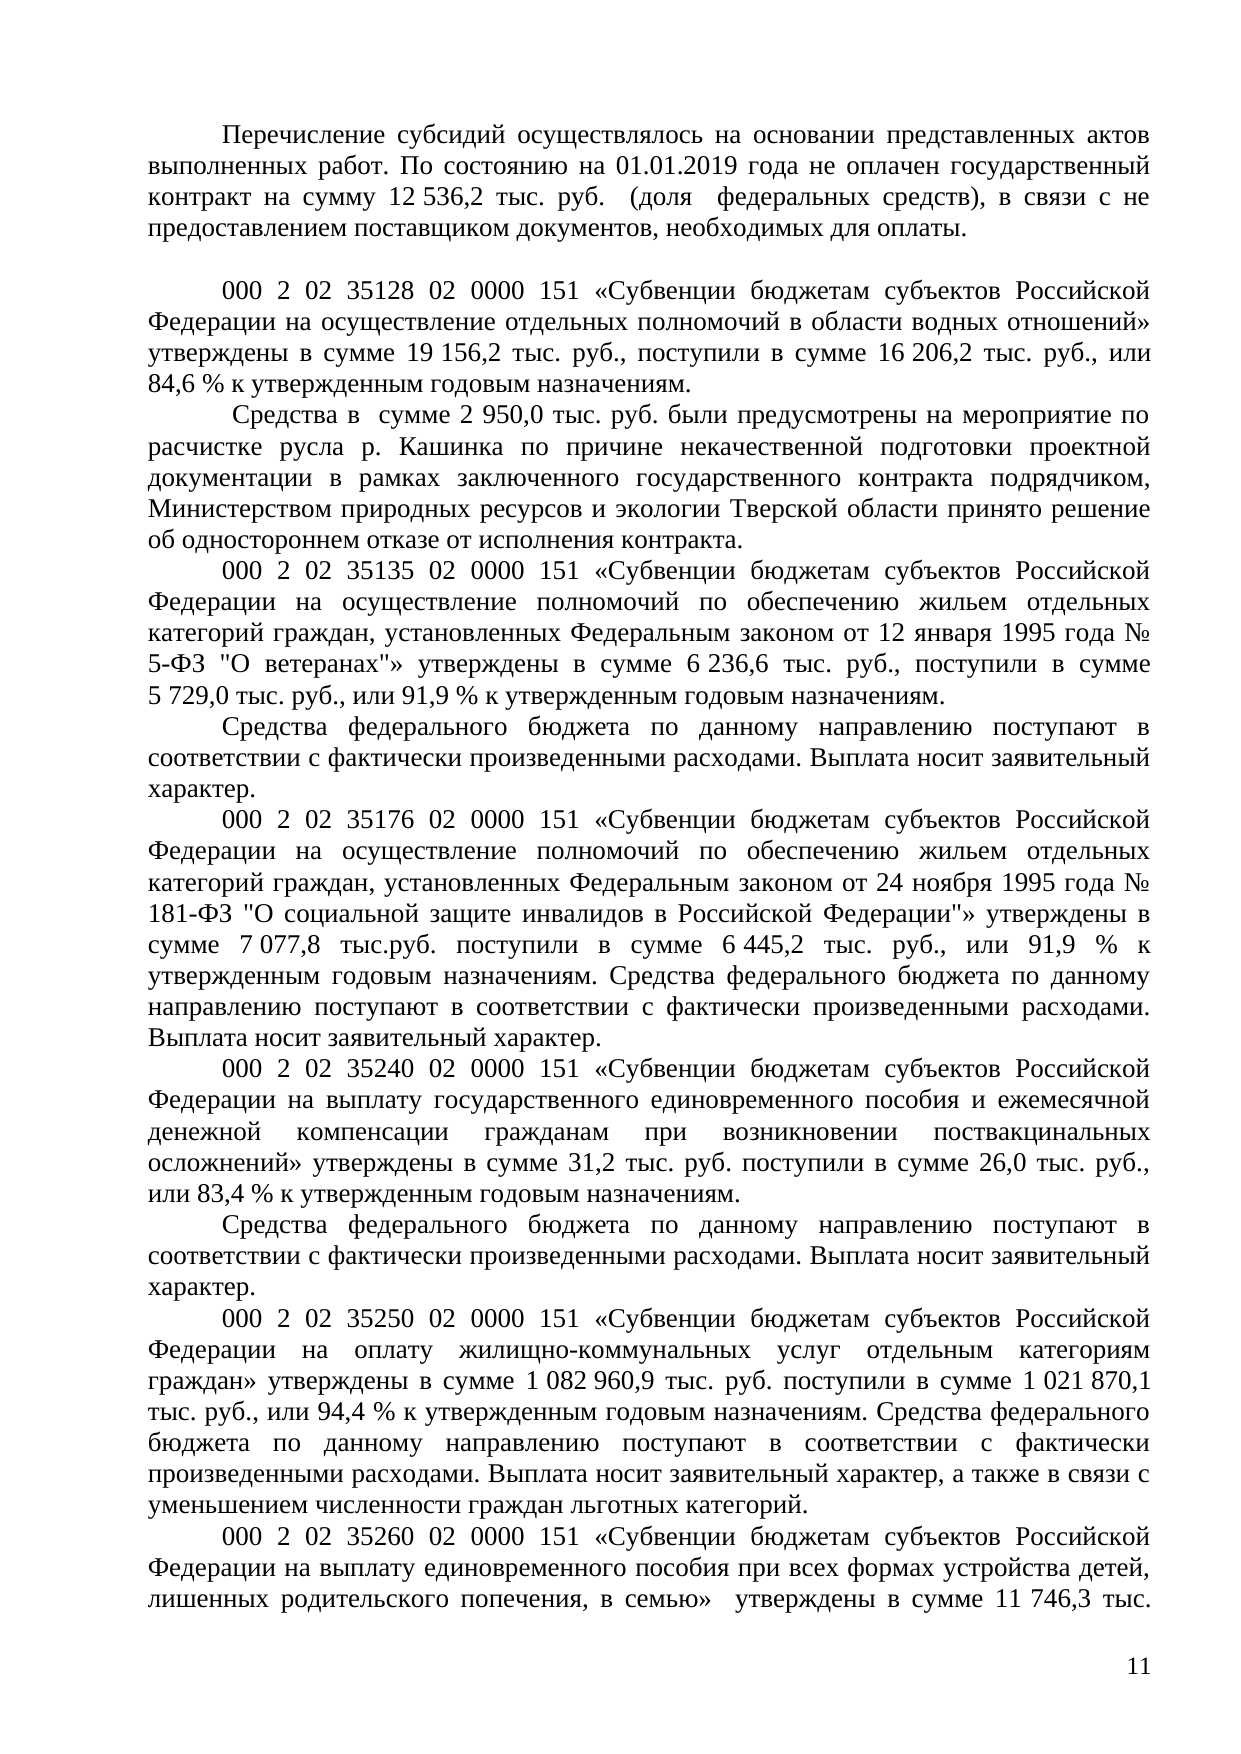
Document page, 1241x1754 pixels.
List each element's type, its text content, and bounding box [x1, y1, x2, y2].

text Перечисление субсидий осуществлялось на основании представленных актов выполненных работ. По состоянию на 01.01.2019 года не оплачен государственный контракт на сумму 12 536,2 тыс. руб. (доля федеральных средств), в связи с не предоставлением поставщиком документов, необходимых для оплаты. [148, 118, 1152, 243]
text Средства федерального бюджета по данному направлению поступают в соответствии с фактически произведенными расходами. Выплата носит заявительный характер. [148, 710, 1152, 803]
text Средства федерального бюджета по данному направлению поступают в соответствии с фактически произведенными расходами. Выплата носит заявительный характер. [148, 1208, 1152, 1302]
text 000 2 02 35176 02 0000 151 «Субвенции бюджетам субъектов Российской Федерации на осуществление полномочий по обеспечению жильем отдельных категорий граждан, установленных Федеральным законом от 24 ноября 1995 года № 181-ФЗ "О социальной защите инвалидов в Российской Федерации"» утверждены в сумме 7 077,8 тыс.руб. поступили в сумме 6 445,2 тыс. руб., или 91,9 % к утвержденным годовым назначениям. Средства федерального бюджета по данному направлению поступают в соответствии с фактически произведенными расходами. Выплата носит заявительный характер. [148, 803, 1152, 1052]
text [148, 1520, 1152, 1613]
text 000 2 02 35135 02 0000 151 «Субвенции бюджетам субъектов Российской Федерации на осуществление полномочий по обеспечению жильем отдельных категорий граждан, установленных Федеральным законом от 12 января 1995 года № 5-ФЗ "О ветеранах"» утверждены в сумме 6 236,6 тыс. руб., поступили в сумме 5 729,0 тыс. руб., или 91,9 % к утвержденным годовым назначениям. [148, 554, 1152, 710]
text Средства в сумме 2 950,0 тыс. руб. были предусмотрены на мероприятие по расчистке русла р. Кашинка по причине некачественной подготовки проектной документации в рамках заключенного государственного контракта подрядчиком, Министерством природных ресурсов и экологии Тверской области принято решение об одностороннем отказе от исполнения контракта. [148, 398, 1152, 554]
text 000 2 02 35240 02 0000 151 «Субвенции бюджетам субъектов Российской Федерации на выплату государственного единовременного пособия и ежемесячной денежной компенсации гражданам при возникновении поствакцинальных осложнений» утверждены в сумме 31,2 тыс. руб. поступили в сумме 26,0 тыс. руб., или 83,4 % к утвержденным годовым назначениям. [148, 1052, 1152, 1208]
text 000 2 02 35250 02 0000 151 «Субвенции бюджетам субъектов Российской Федерации на оплату жилищно-коммунальных услуг отдельным категориям граждан» утверждены в сумме 1 082 960,9 тыс. руб. поступили в сумме 1 021 870,1 тыс. руб., или 94,4 % к утвержденным годовым назначениям. Средства федерального бюджета по данному направлению поступают в соответствии с фактически произведенными расходами. Выплата носит заявительный характер, а также в связи с уменьшением численности граждан льготных категорий. [148, 1302, 1152, 1520]
text 000 2 02 35128 02 0000 151 «Субвенции бюджетам субъектов Российской Федерации на осуществление отдельных полномочий в области водных отношений» утверждены в сумме 19 156,2 тыс. руб., поступили в сумме 16 206,2 тыс. руб., или 84,6 % к утвержденным годовым назначениям. [148, 274, 1152, 398]
